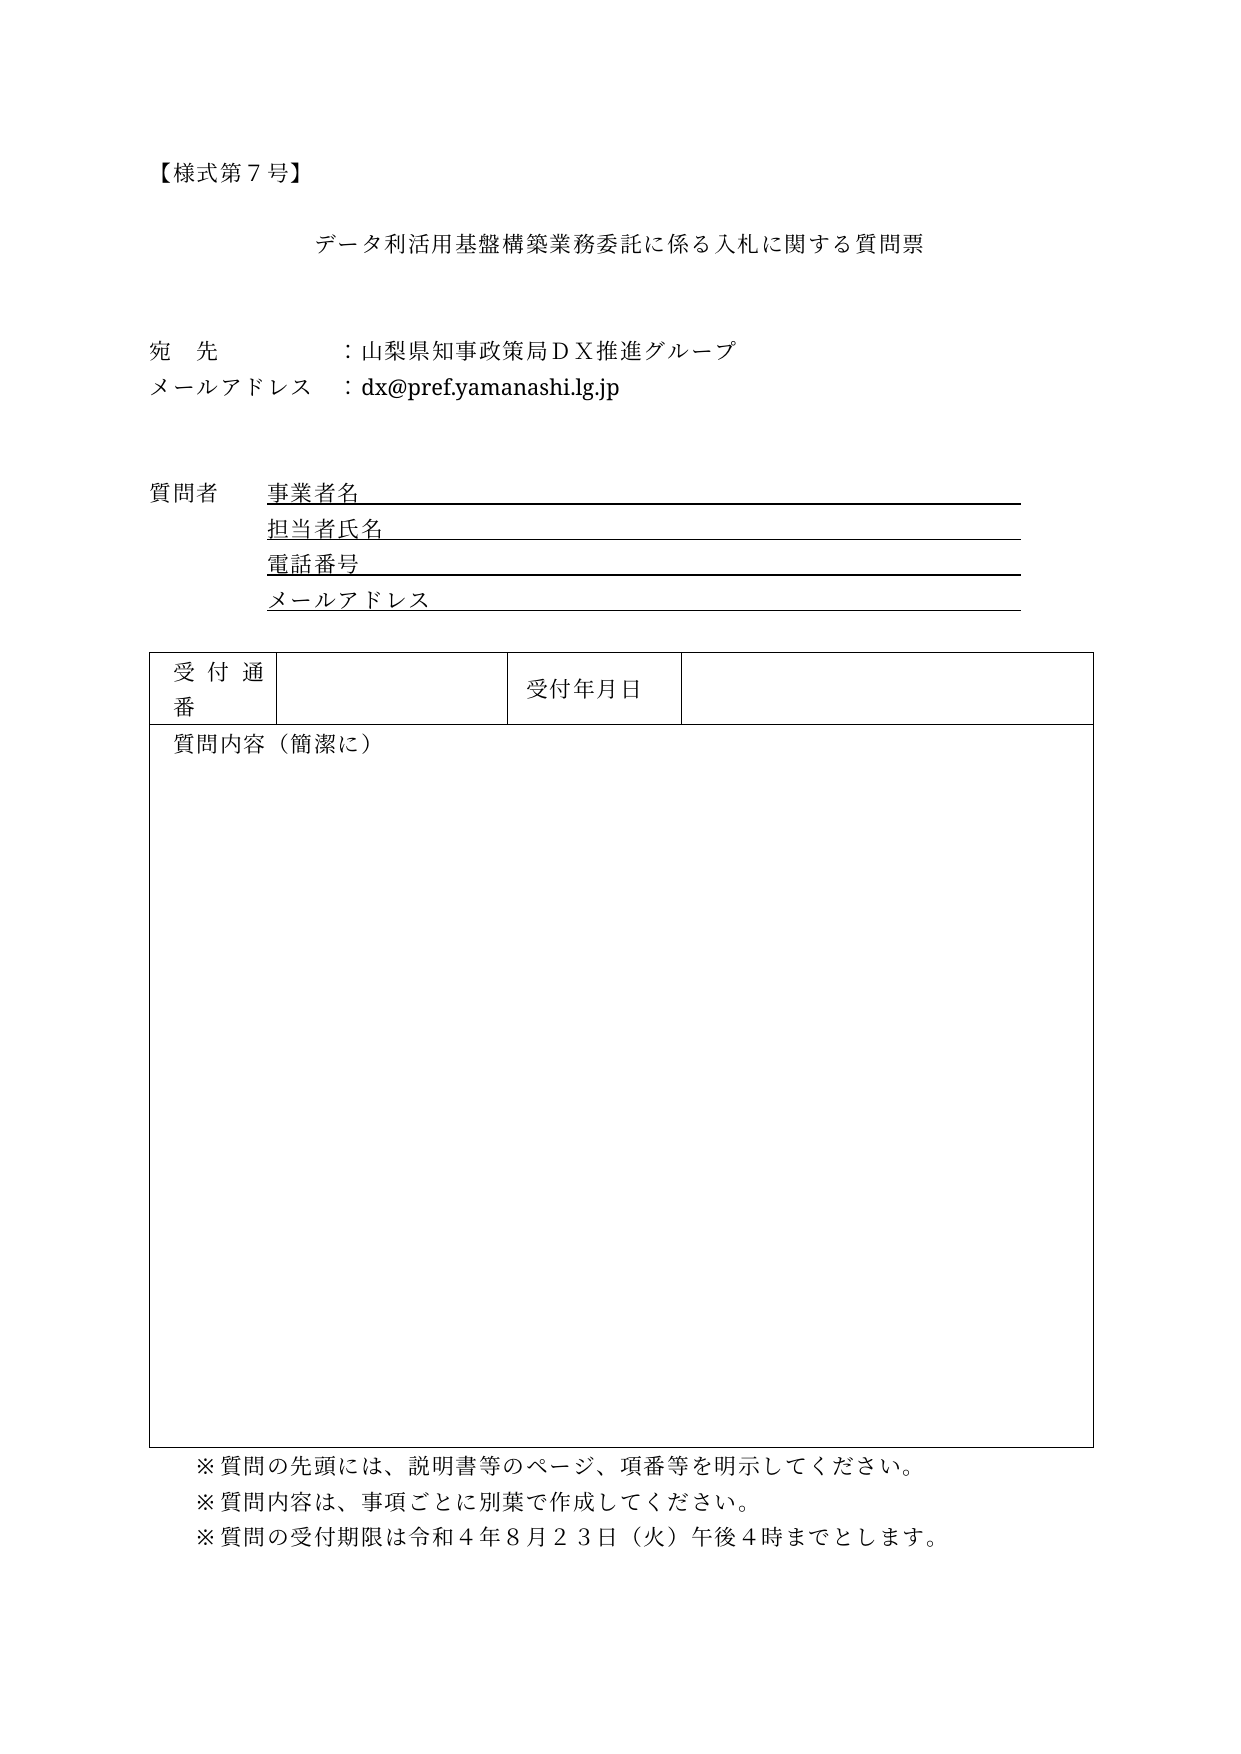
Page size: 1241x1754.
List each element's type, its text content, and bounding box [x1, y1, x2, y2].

text メールアドレス ：dx@pref.yamanashi.lg.jp [149, 368, 1091, 403]
table_cell 質問内容（簡潔に） [150, 725, 1093, 1447]
text データ利活用基盤構築業務委託に係る入札に関する質問票 [149, 226, 1091, 261]
table_header [682, 653, 1093, 724]
table_header [277, 653, 507, 724]
text メールアドレス [149, 581, 1091, 616]
text 宛 先 ：山梨県知事政策局ＤＸ推進グループ [149, 332, 1091, 368]
text ※質問の受付期限は令和４年８月２３日（火）午後４時までとします。 [149, 1519, 1091, 1554]
text 電話番号 [149, 545, 1091, 581]
text 質問者 事業者名 [149, 474, 1091, 510]
text 【様式第７号】 [149, 155, 1091, 190]
table_header 受付通番 [150, 653, 276, 724]
text 担当者氏名 [149, 510, 1091, 545]
text ※質問の先頭には、説明書等のページ、項番等を明示してください。 [149, 1448, 1091, 1483]
table_header 受付年月日 [508, 653, 681, 724]
text ※質問内容は、事項ごとに別葉で作成してください。 [149, 1483, 1091, 1519]
